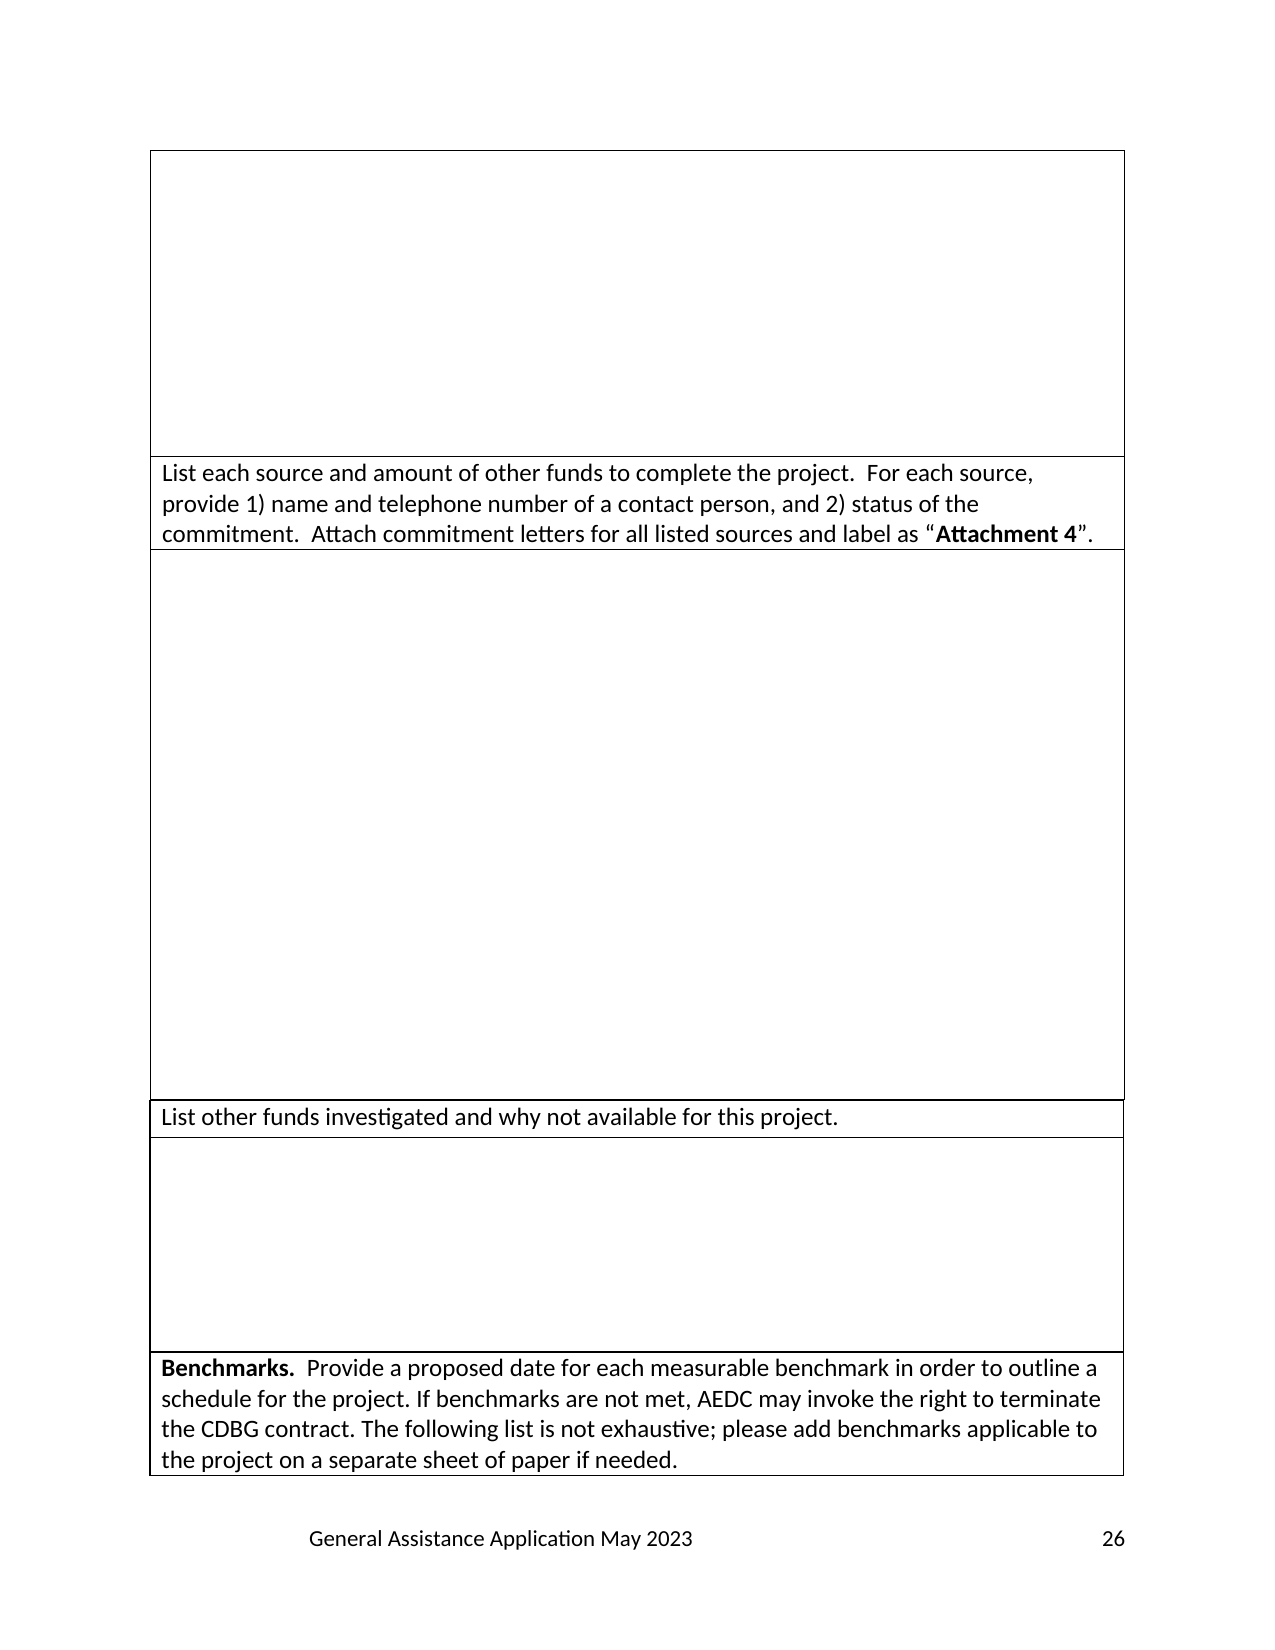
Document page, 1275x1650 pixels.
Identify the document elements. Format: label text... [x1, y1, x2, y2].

table_cell [151, 1138, 1123, 1351]
table_cell [151, 550, 1124, 1099]
table_cell [151, 151, 1124, 456]
table_header List other funds investigated and why not available for this project. [151, 1101, 1123, 1137]
table_cell Benchmarks. Provide a proposed date for each measurable benchmark in order to outline a schedule for the project. If benchmarks are not met, AEDC may invoke the right to terminate the CDBG contract. The following list is not exhaustive; please add benchmarks applicable to the project on a separate sheet of paper if needed. [151, 1353, 1123, 1474]
table_cell List each source and amount of other funds to complete the project. For each source, provide 1) name and telephone number of a contact person, and 2) status of the commitment. Attach commitment letters for all listed sources and label as “Attachment 4”. [151, 457, 1124, 549]
